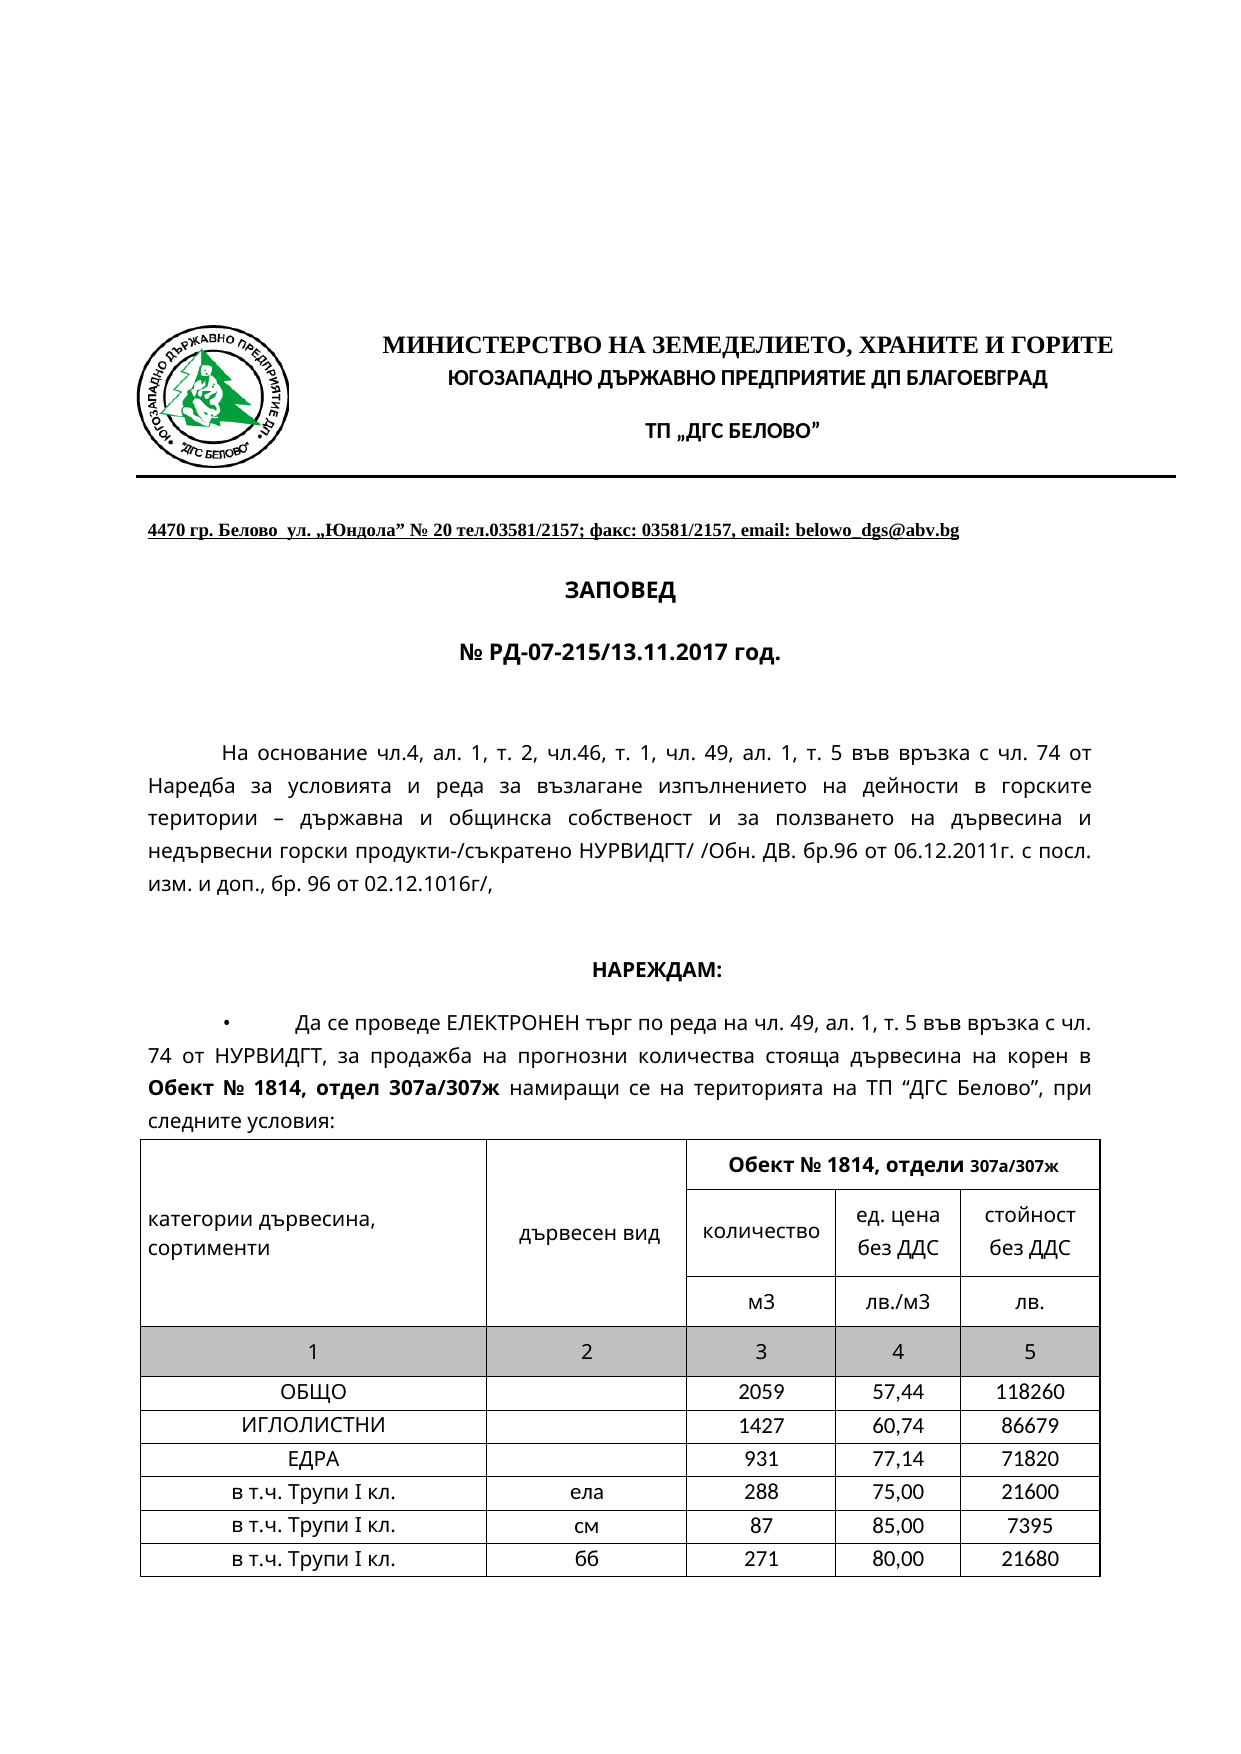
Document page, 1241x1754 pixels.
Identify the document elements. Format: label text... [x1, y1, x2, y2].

subtitle 4470 гр. Белово ул. „Юндола” № 20 тел.03581/2157; факс: 03581/2157, email: belowo_dgs@abv.bg [148, 478, 1093, 541]
list Да се проведе ЕЛЕКТРОНЕН търг по реда на чл. 49, ал. 1, т. 5 във връзка с чл. 74 от НУРВИДГТ, за продажба на прогнозни количества стояща дървесина на корен в Обект № 1814, отдел 307а/307ж намиращи се на територията на ТП “ДГС Белово”, при следните условия: [148, 1008, 1093, 1134]
table_cell в т.ч. Трупи I кл. [141, 1511, 486, 1543]
table_cell см [487, 1511, 686, 1543]
table_cell 86679 [961, 1411, 1099, 1443]
table_cell 4 [836, 1327, 960, 1376]
table_cell ед. цена без ДДС [836, 1190, 960, 1276]
table_cell 75,00 [836, 1477, 960, 1509]
table_header Обект № 1814, отдели 307а/307ж [687, 1140, 1099, 1189]
table_cell 77,14 [836, 1444, 960, 1476]
table_cell лв. [961, 1277, 1099, 1326]
table_cell 2059 [687, 1377, 835, 1409]
text На основание чл.4, ал. 1, т. 2, чл.46, т. 1, чл. 49, ал. 1, т. 5 във връзка с чл. 74 от Наредба за условията и реда за възлагане изпълнението на дейности в горските територии – държавна и общинска собственост и за ползването на дървесина и недървесни горски продукти-/съкратено НУРВИДГТ/ /Обн. ДВ. бр.96 от 06.12.2011г. с посл. изм. и доп., бр. 96 от 02.12.1016г/, [148, 738, 1093, 897]
picture [136, 324, 289, 468]
table_cell количество [687, 1190, 835, 1276]
table_cell 3 [687, 1327, 835, 1376]
table_header [136, 324, 320, 474]
table_cell 21600 [961, 1477, 1099, 1509]
table_cell 5 [961, 1327, 1099, 1376]
text № РД-07-215/13.11.2017 год. [148, 636, 1093, 667]
table_cell 85,00 [836, 1511, 960, 1543]
table_cell 57,44 [836, 1377, 960, 1409]
table_cell 288 [687, 1477, 835, 1509]
table_header МИНИСТЕРСТВО НА ЗЕМЕДЕЛИЕТО, ХРАНИТЕ И ГОРИТЕ ЮГОЗАПАДНО ДЪРЖАВНО ПРЕДПРИЯТИЕ ДП БЛАГОЕВГРАД ТП „ДГС БЕЛОВО” [320, 324, 1176, 474]
table_cell ЕДРА [141, 1444, 486, 1476]
table_cell [487, 1444, 686, 1476]
table_cell 80,00 [836, 1544, 960, 1576]
table_header категории дървесина, сортименти [141, 1140, 486, 1326]
text НАРЕЖДАМ: [148, 955, 1093, 983]
table_cell ела [487, 1477, 686, 1509]
table_cell 21680 [961, 1544, 1099, 1576]
table_cell 931 [687, 1444, 835, 1476]
table_cell ИГЛОЛИСТНИ [141, 1411, 486, 1443]
table_header дървесен вид [487, 1140, 686, 1326]
table_cell бб [487, 1544, 686, 1576]
table_cell в т.ч. Трупи I кл. [141, 1477, 486, 1509]
table_cell 1427 [687, 1411, 835, 1443]
table_cell в т.ч. Трупи I кл. [141, 1544, 486, 1576]
table_cell 118260 [961, 1377, 1099, 1409]
table_cell 87 [687, 1511, 835, 1543]
table_cell 1 [141, 1327, 486, 1376]
table_cell 60,74 [836, 1411, 960, 1443]
table_cell стойност без ДДС [961, 1190, 1099, 1276]
table_cell 71820 [961, 1444, 1099, 1476]
table_cell 2 [487, 1327, 686, 1376]
table_cell [487, 1377, 686, 1409]
table_cell 271 [687, 1544, 835, 1576]
table_cell 7395 [961, 1511, 1099, 1543]
table_cell ОБЩО [141, 1377, 486, 1409]
table_cell [487, 1411, 686, 1443]
table_cell лв./м3 [836, 1277, 960, 1326]
text ЗАПОВЕД [148, 573, 1093, 605]
table_cell м3 [687, 1277, 835, 1326]
